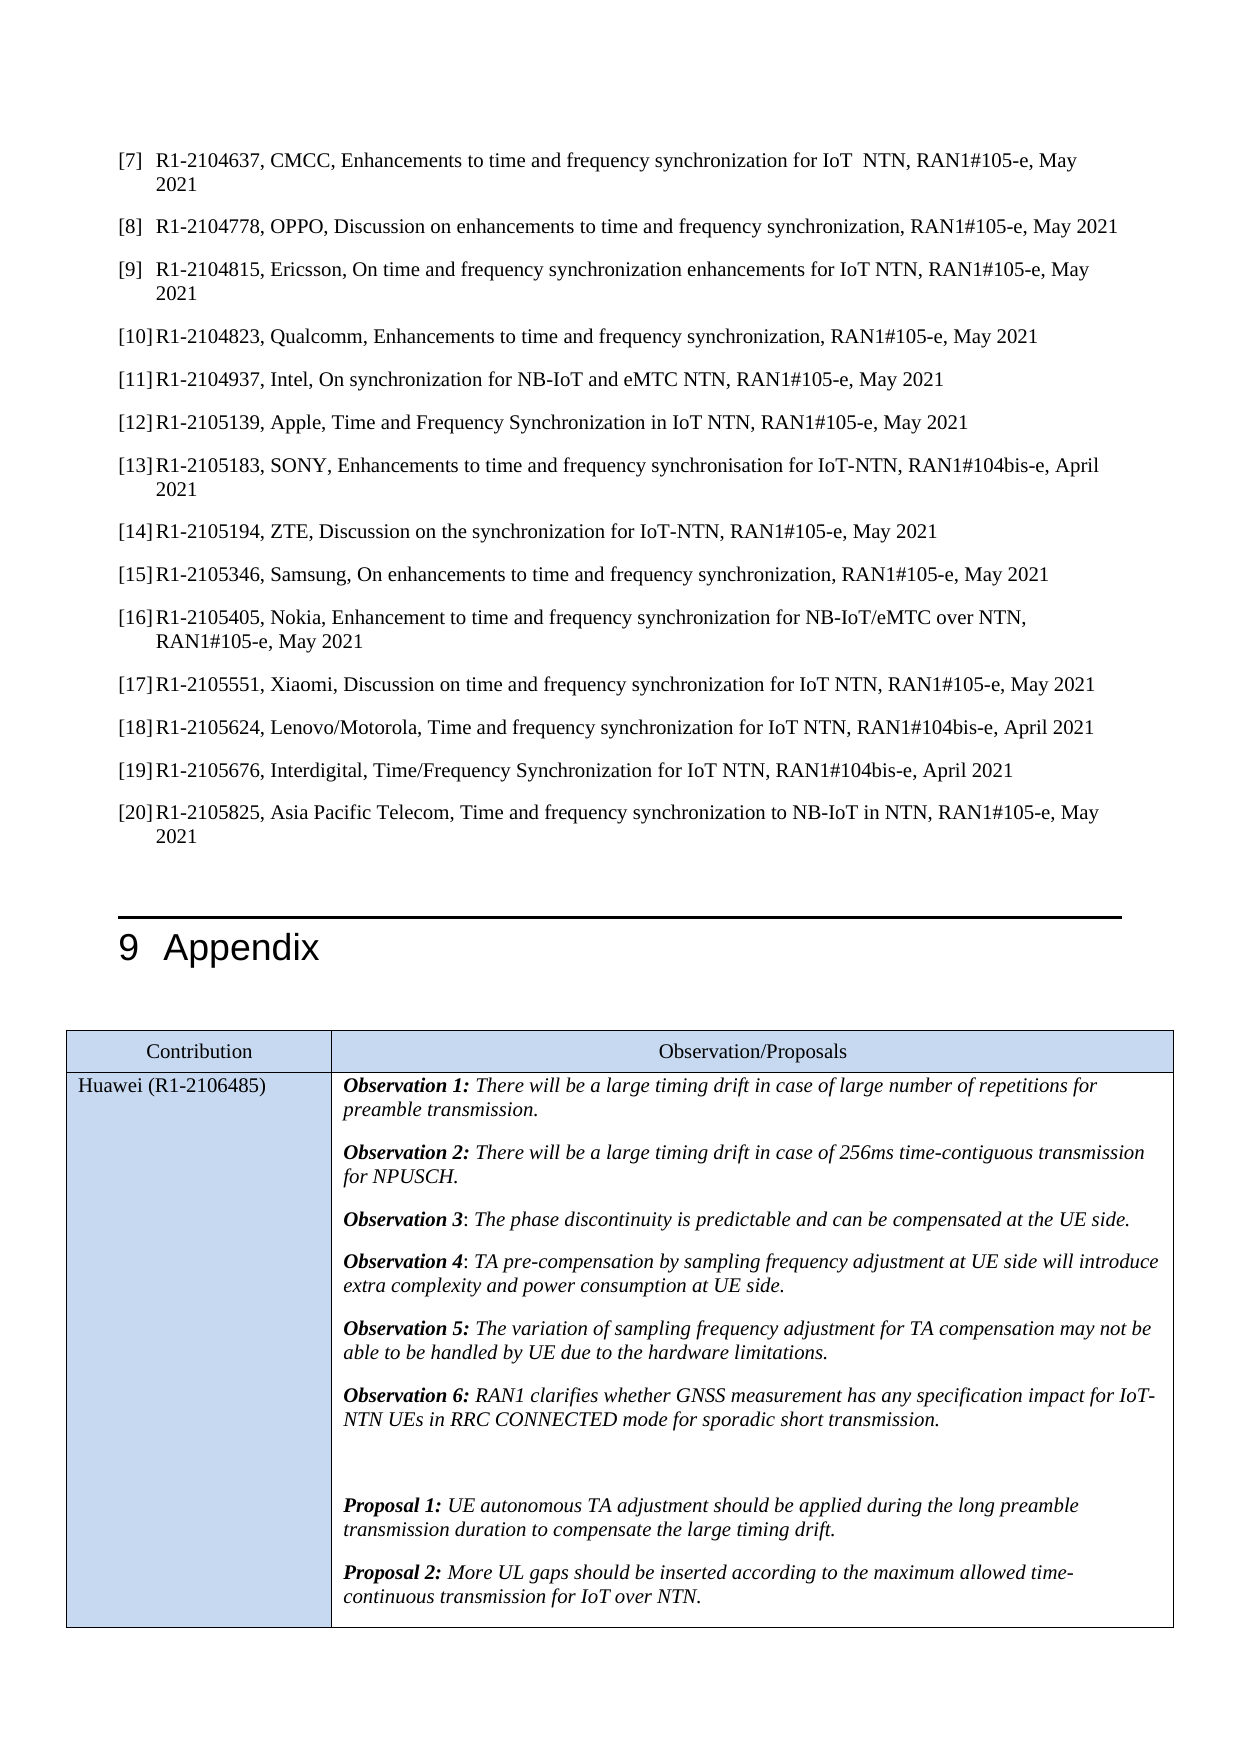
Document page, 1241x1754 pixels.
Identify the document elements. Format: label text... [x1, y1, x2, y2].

list R1-2105183, SONY, Enhancements to time and frequency synchronisation for IoT-NTN, RAN1#104bis-e, April 2021 [118, 452, 1122, 501]
table_cell Huawei (R1-2106485) [67, 1073, 331, 1627]
list R1-2105624, Lenovo/Motorola, Time and frequency synchronization for IoT NTN, RAN1#104bis-e, April 2021 [118, 715, 1122, 739]
list R1-2104815, Ericsson, On time and frequency synchronization enhancements for IoT NTN, RAN1#105-e, May 2021 [118, 257, 1122, 305]
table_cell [332, 1073, 1173, 1627]
list R1-2105551, Xiaomi, Discussion on time and frequency synchronization for IoT NTN, RAN1#105-e, May 2021 [118, 672, 1122, 696]
list R1-2105825, Asia Pacific Telecom, Time and frequency synchronization to NB-IoT in NTN, RAN1#105-e, May 2021 [118, 800, 1122, 848]
table_header Contribution [67, 1031, 331, 1072]
list R1-2105405, Nokia, Enhancement to time and frequency synchronization for NB-IoT/eMTC over NTN, RAN1#105-e, May 2021 [118, 605, 1122, 653]
list R1-2105194, ZTE, Discussion on the synchronization for IoT-NTN, RAN1#105-e, May 2021 [118, 519, 1122, 543]
list R1-2104937, Intel, On synchronization for NB-IoT and eMTC NTN, RAN1#105-e, May 2021 [118, 367, 1122, 391]
list R1-2105346, Samsung, On enhancements to time and frequency synchronization, RAN1#105-e, May 2021 [118, 562, 1122, 586]
subtitle Appendix [118, 919, 1122, 969]
table_header Observation/Proposals [332, 1031, 1173, 1072]
list R1-2105139, Apple, Time and Frequency Synchronization in IoT NTN, RAN1#105-e, May 2021 [118, 410, 1122, 434]
list R1-2104823, Qualcomm, Enhancements to time and frequency synchronization, RAN1#105-e, May 2021 [118, 324, 1122, 348]
list R1-2104778, OPPO, Discussion on enhancements to time and frequency synchronization, RAN1#105-e, May 2021 [118, 214, 1122, 238]
list R1-2105676, Interdigital, Time/Frequency Synchronization for IoT NTN, RAN1#104bis-e, April 2021 [118, 757, 1122, 782]
list R1-2104637, CMCC, Enhancements to time and frequency synchronization for IoT NTN, RAN1#105-e, May 2021 [118, 147, 1122, 196]
